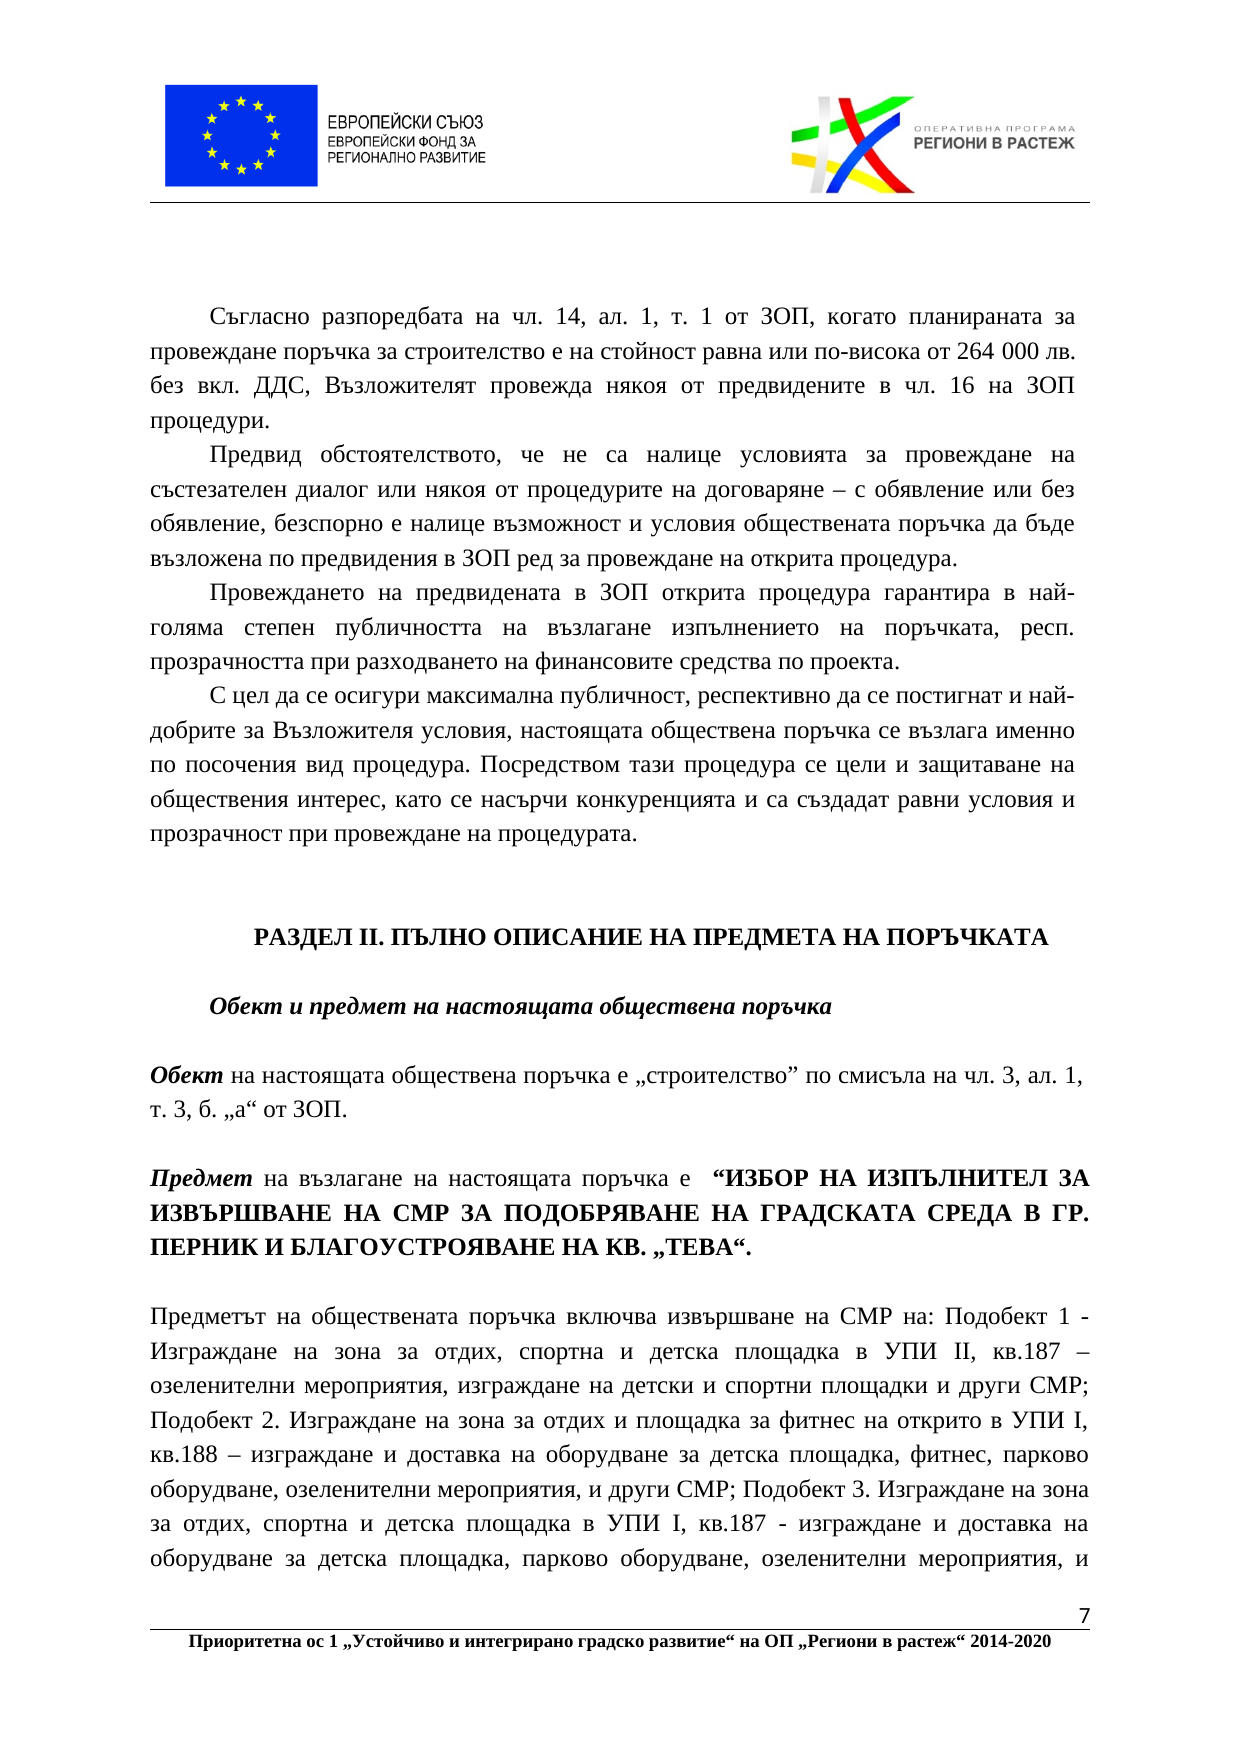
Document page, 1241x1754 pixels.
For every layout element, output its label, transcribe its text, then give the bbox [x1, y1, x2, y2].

text Обект и предмет на настоящата обществена поръчка [209, 991, 1084, 1020]
subtitle РАЗДЕЛ ІІ. ПЪЛНО ОПИСАНИЕ НА ПРЕДМЕТА НА ПОРЪЧКАТА [150, 922, 1090, 951]
text Предвид обстоятелството, че не са налице условията за провеждане на състезателен диалог или някоя от процедурите на договаряне – с обявление или без обявление, безспорно е налице възможност и условия обществената поръчка да бъде възложена по предвидения в ЗОП ред за провеждане на открита процедура. [150, 439, 1076, 571]
text Провеждането на предвидената в ЗОП открита процедура гарантира в най-голяма степен публичността на възлагане изпълнението на поръчката, респ. прозрачността при разходването на финансовите средства по проекта. [150, 577, 1076, 675]
text С цел да се осигури максимална публичност, респективно да се постигнат и най-добрите за Възложителя условия, настоящата обществена поръчка се възлага именно по посочения вид процедура. Посредством тази процедура се цели и защитаване на обществения интерес, като се насърчи конкуренцията и са създадат равни условия и прозрачност при провеждане на процедурата. [150, 681, 1076, 847]
picture [150, 73, 513, 200]
text Предмет на възлагане на настоящата поръчка е “ИЗБОР НА ИЗПЪЛНИТЕЛ ЗА ИЗВЪРШВАНЕ НА СМР ЗА ПОДОБРЯВАНЕ НА ГРАДСКАТА СРЕДА В ГР. ПЕРНИК И БЛАГОУСТРОЯВАНЕ НА КВ. „ТЕВА“. [150, 1163, 1090, 1261]
text Обект на настоящата обществена поръчка е „строителство” по смисъла на чл. 3, ал. 1, т. 3, б. „а“ от ЗОП. [150, 1060, 1084, 1123]
text Съгласно разпоредбата на чл. 14, ал. 1, т. 1 от ЗОП, когато планираната за провеждане поръчка за строителство е на стойност равна или по-висока от 264 000 лв. без вкл. ДДС, Възложителят провежда някоя от предвидените в чл. 16 на ЗОП процедури. [150, 301, 1076, 433]
picture [776, 88, 1095, 200]
